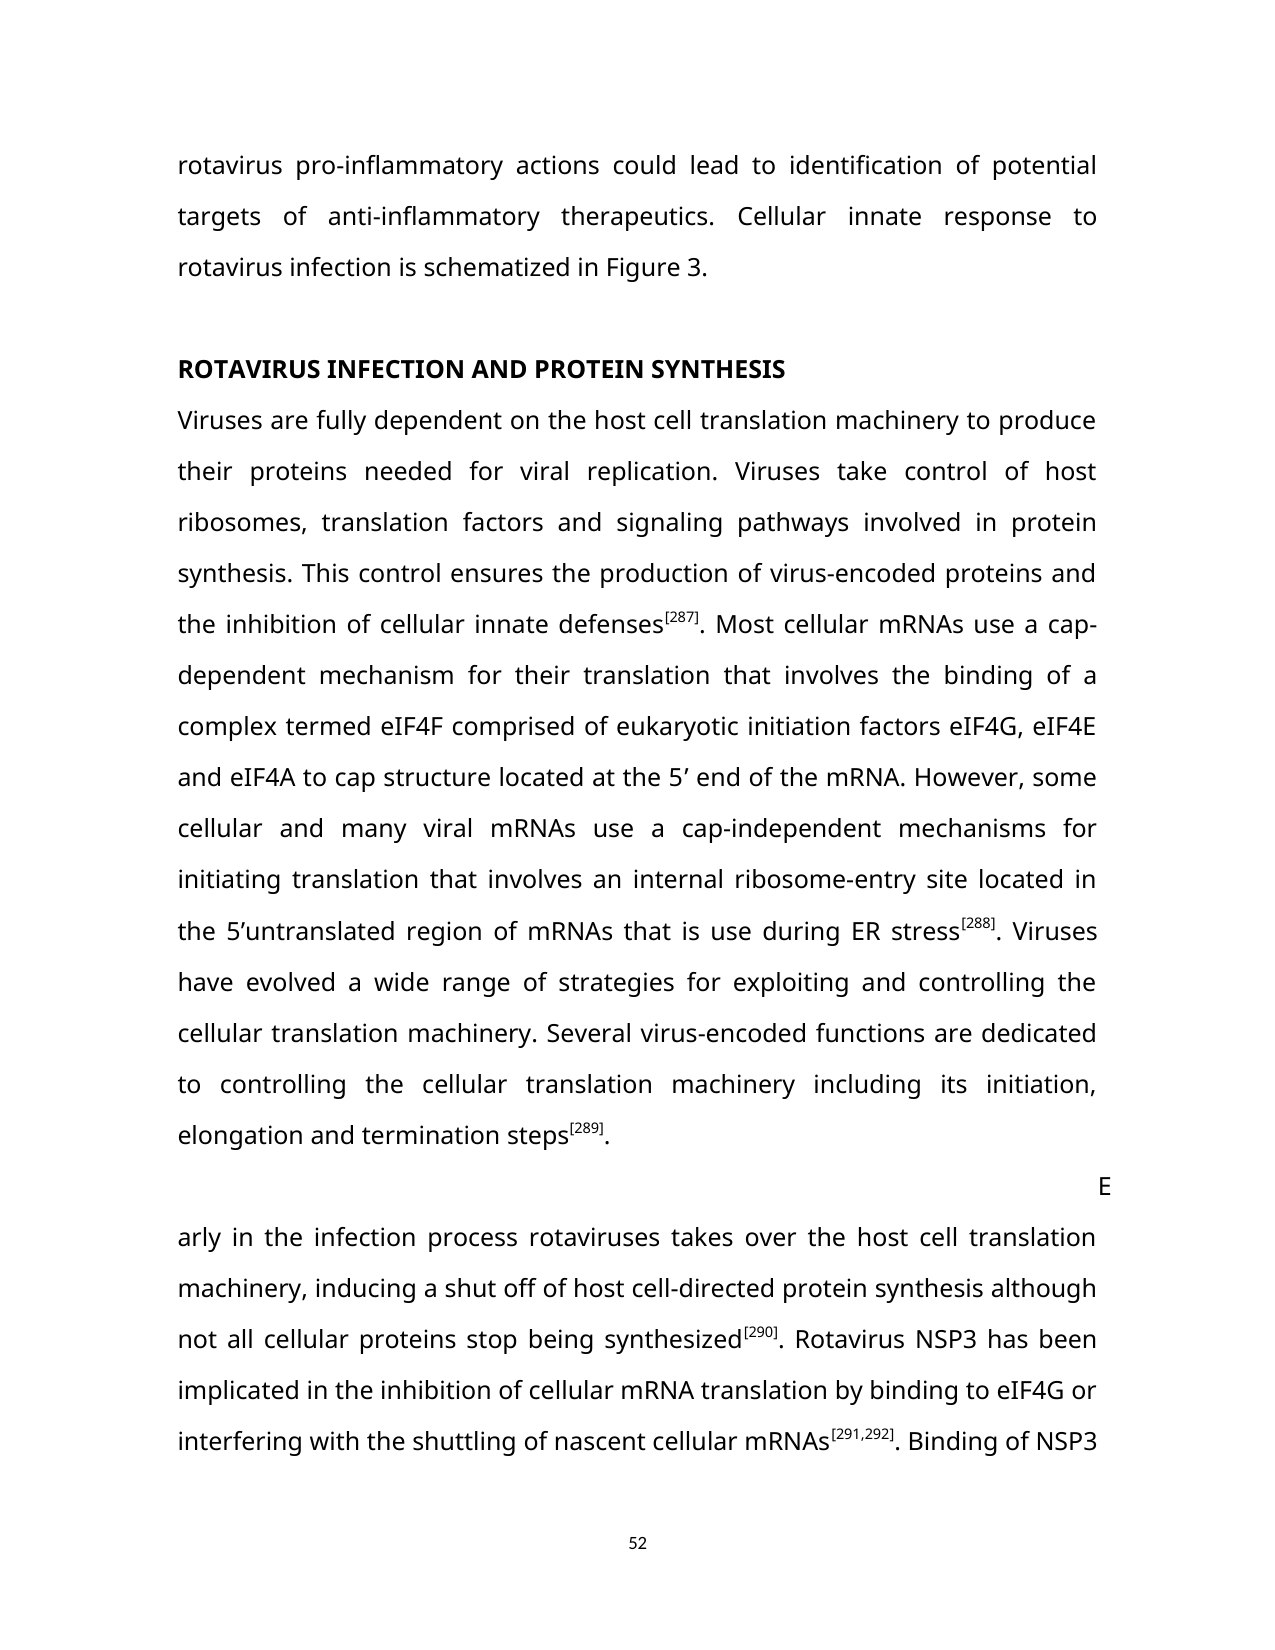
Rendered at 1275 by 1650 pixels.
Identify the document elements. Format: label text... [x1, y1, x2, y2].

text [177, 1168, 1098, 1458]
text ROTAVIRUS INFECTION AND PROTEIN SYNTHESIS [177, 352, 1098, 386]
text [177, 182, 1098, 284]
text Viruses are fully dependent on the host cell translation machinery to produce their proteins needed for viral replication. Viruses take control of host ribosomes, translation factors and signaling pathways involved in protein synthesis. This control ensures the production of virus-encoded proteins and the inhibition of cellular innate defenses[287]. Most cellular mRNAs use a cap-dependent mechanism for their translation that involves the binding of a complex termed eIF4F comprised of eukaryotic initiation factors eIF4G, eIF4E and eIF4A to cap structure located at the 5’ end of the mRNA. However, some cellular and many viral mRNAs use a cap-independent mechanisms for initiating translation that involves an internal ribosome-entry site located in the 5’untranslated region of mRNAs that is use during ER stress[288]. Viruses have evolved a wide range of strategies for exploiting and controlling the cellular translation machinery. Several virus-encoded functions are dedicated to controlling the cellular translation machinery including its initiation, elongation and termination steps[289]. [177, 403, 1098, 1151]
